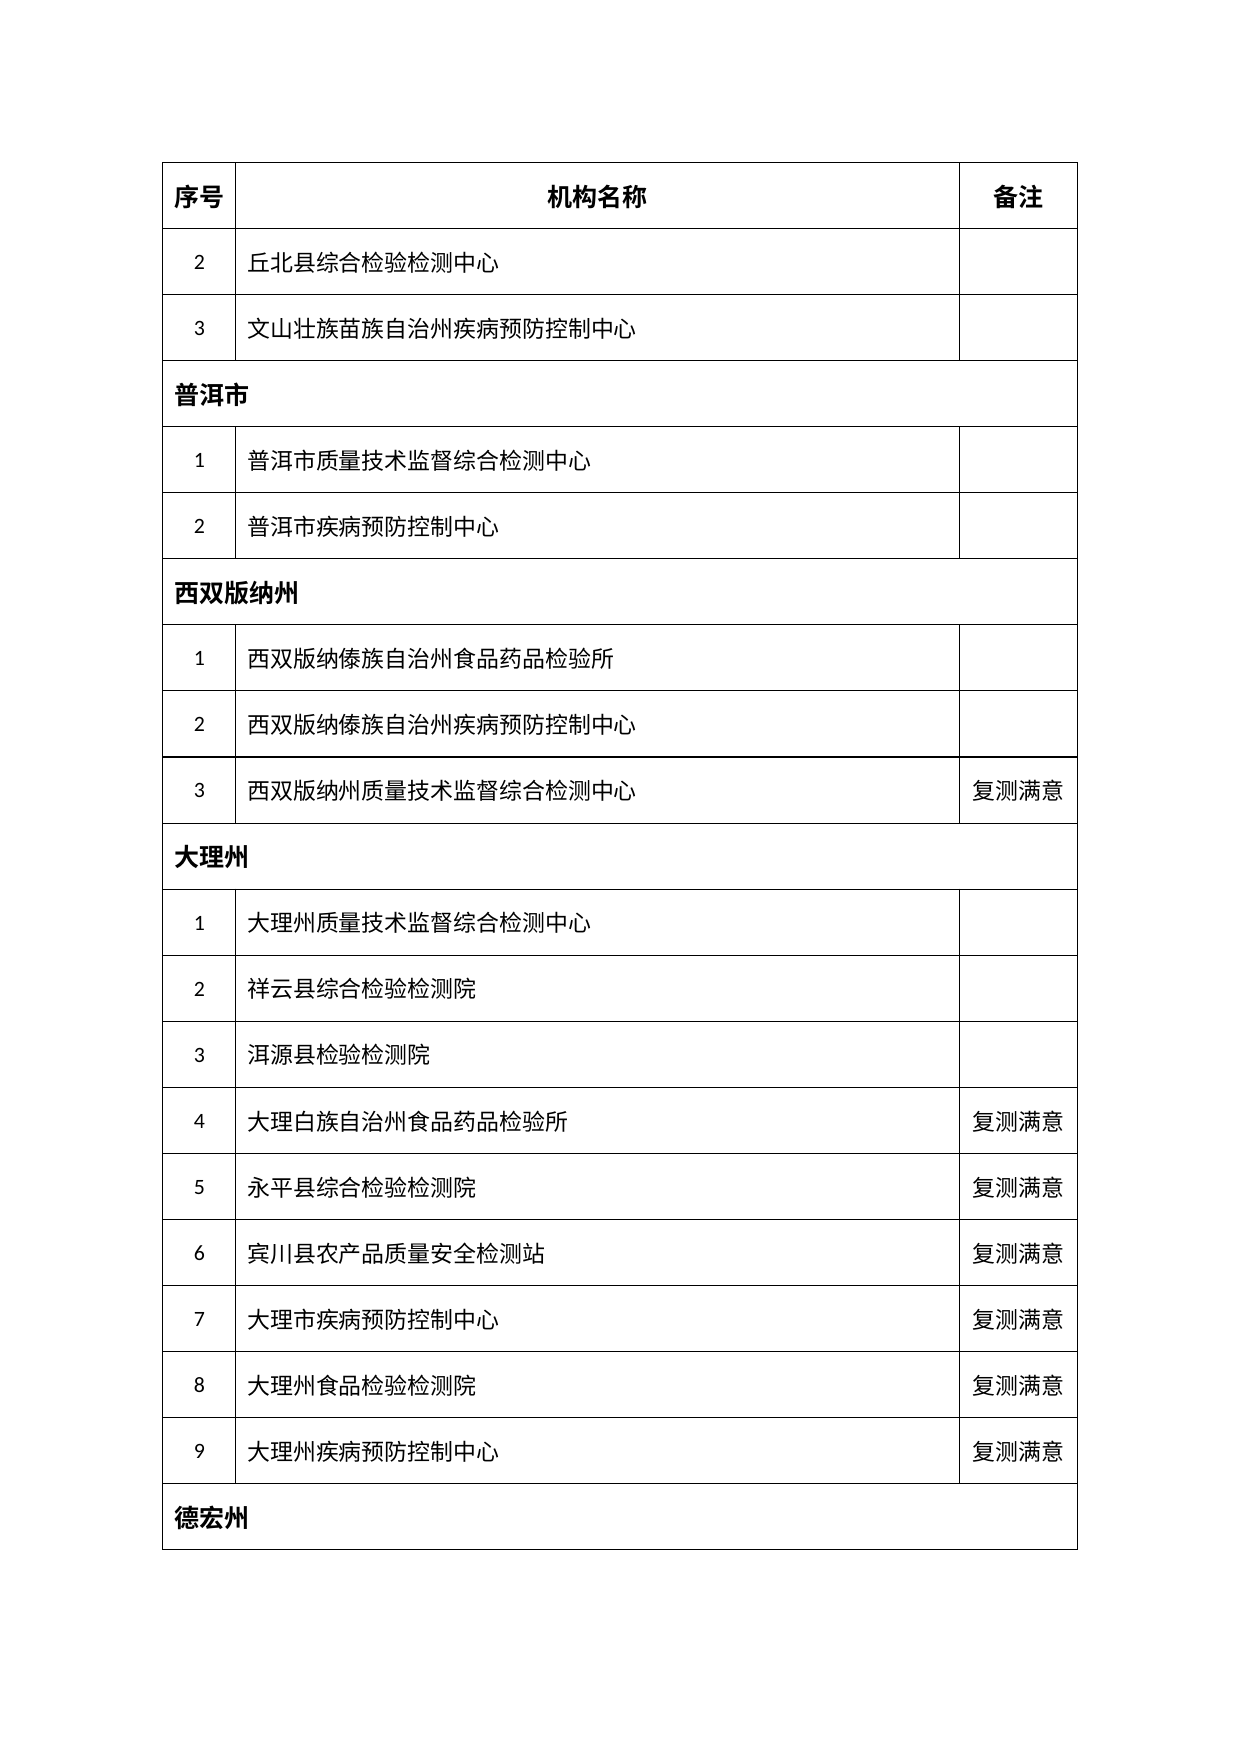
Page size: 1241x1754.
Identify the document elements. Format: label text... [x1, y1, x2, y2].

table_cell [960, 1022, 1077, 1087]
table_cell 2 [163, 493, 235, 558]
table_cell 复测满意 [960, 758, 1077, 822]
table_cell 复测满意 [960, 1088, 1077, 1153]
table_cell 普洱市质量技术监督综合检测中心 [236, 427, 959, 492]
table_cell 永平县综合检验检测院 [236, 1154, 959, 1219]
table_cell 西双版纳傣族自治州疾病预防控制中心 [236, 691, 959, 756]
table_cell 复测满意 [960, 1154, 1077, 1219]
table_cell 2 [163, 956, 235, 1021]
table_cell 9 [163, 1418, 235, 1483]
table_cell 洱源县检验检测院 [236, 1022, 959, 1087]
table_cell 3 [163, 1022, 235, 1087]
table_cell 祥云县综合检验检测院 [236, 956, 959, 1021]
table_cell 文山壮族苗族自治州疾病预防控制中心 [236, 295, 959, 360]
table_cell 大理市疾病预防控制中心 [236, 1286, 959, 1351]
table_cell 7 [163, 1286, 235, 1351]
table_cell 3 [163, 758, 235, 822]
table_header 序号 [163, 163, 235, 228]
table_cell 1 [163, 625, 235, 690]
table_cell 大理州疾病预防控制中心 [236, 1418, 959, 1483]
table_cell [960, 625, 1077, 690]
table_cell 复测满意 [960, 1352, 1077, 1417]
table_cell 4 [163, 1088, 235, 1153]
table_cell [960, 295, 1077, 360]
table_cell 西双版纳州质量技术监督综合检测中心 [236, 758, 959, 822]
table_cell 西双版纳傣族自治州食品药品检验所 [236, 625, 959, 690]
table_cell [960, 890, 1077, 954]
table_cell 复测满意 [960, 1220, 1077, 1285]
table_header 备注 [960, 163, 1077, 228]
table_cell 2 [163, 691, 235, 756]
table_cell 大理白族自治州食品药品检验所 [236, 1088, 959, 1153]
table_cell 德宏州 [163, 1484, 1077, 1549]
table_cell [960, 956, 1077, 1021]
table_cell 5 [163, 1154, 235, 1219]
table_cell 3 [163, 295, 235, 360]
table_cell 宾川县农产品质量安全检测站 [236, 1220, 959, 1285]
table_cell 1 [163, 427, 235, 492]
table_cell 大理州 [163, 824, 1077, 888]
table_cell [960, 229, 1077, 294]
table_header 机构名称 [236, 163, 959, 228]
table_cell 普洱市 [163, 361, 1077, 426]
table_cell 大理州食品检验检测院 [236, 1352, 959, 1417]
table_cell 2 [163, 229, 235, 294]
table_cell 1 [163, 890, 235, 954]
table_cell [960, 493, 1077, 558]
table_cell 6 [163, 1220, 235, 1285]
table_cell 普洱市疾病预防控制中心 [236, 493, 959, 558]
table_cell 大理州质量技术监督综合检测中心 [236, 890, 959, 954]
table_cell 复测满意 [960, 1418, 1077, 1483]
table_cell 复测满意 [960, 1286, 1077, 1351]
table_cell [960, 691, 1077, 756]
table_cell 丘北县综合检验检测中心 [236, 229, 959, 294]
table_cell 西双版纳州 [163, 559, 1077, 624]
table_cell [960, 427, 1077, 492]
table_cell 8 [163, 1352, 235, 1417]
